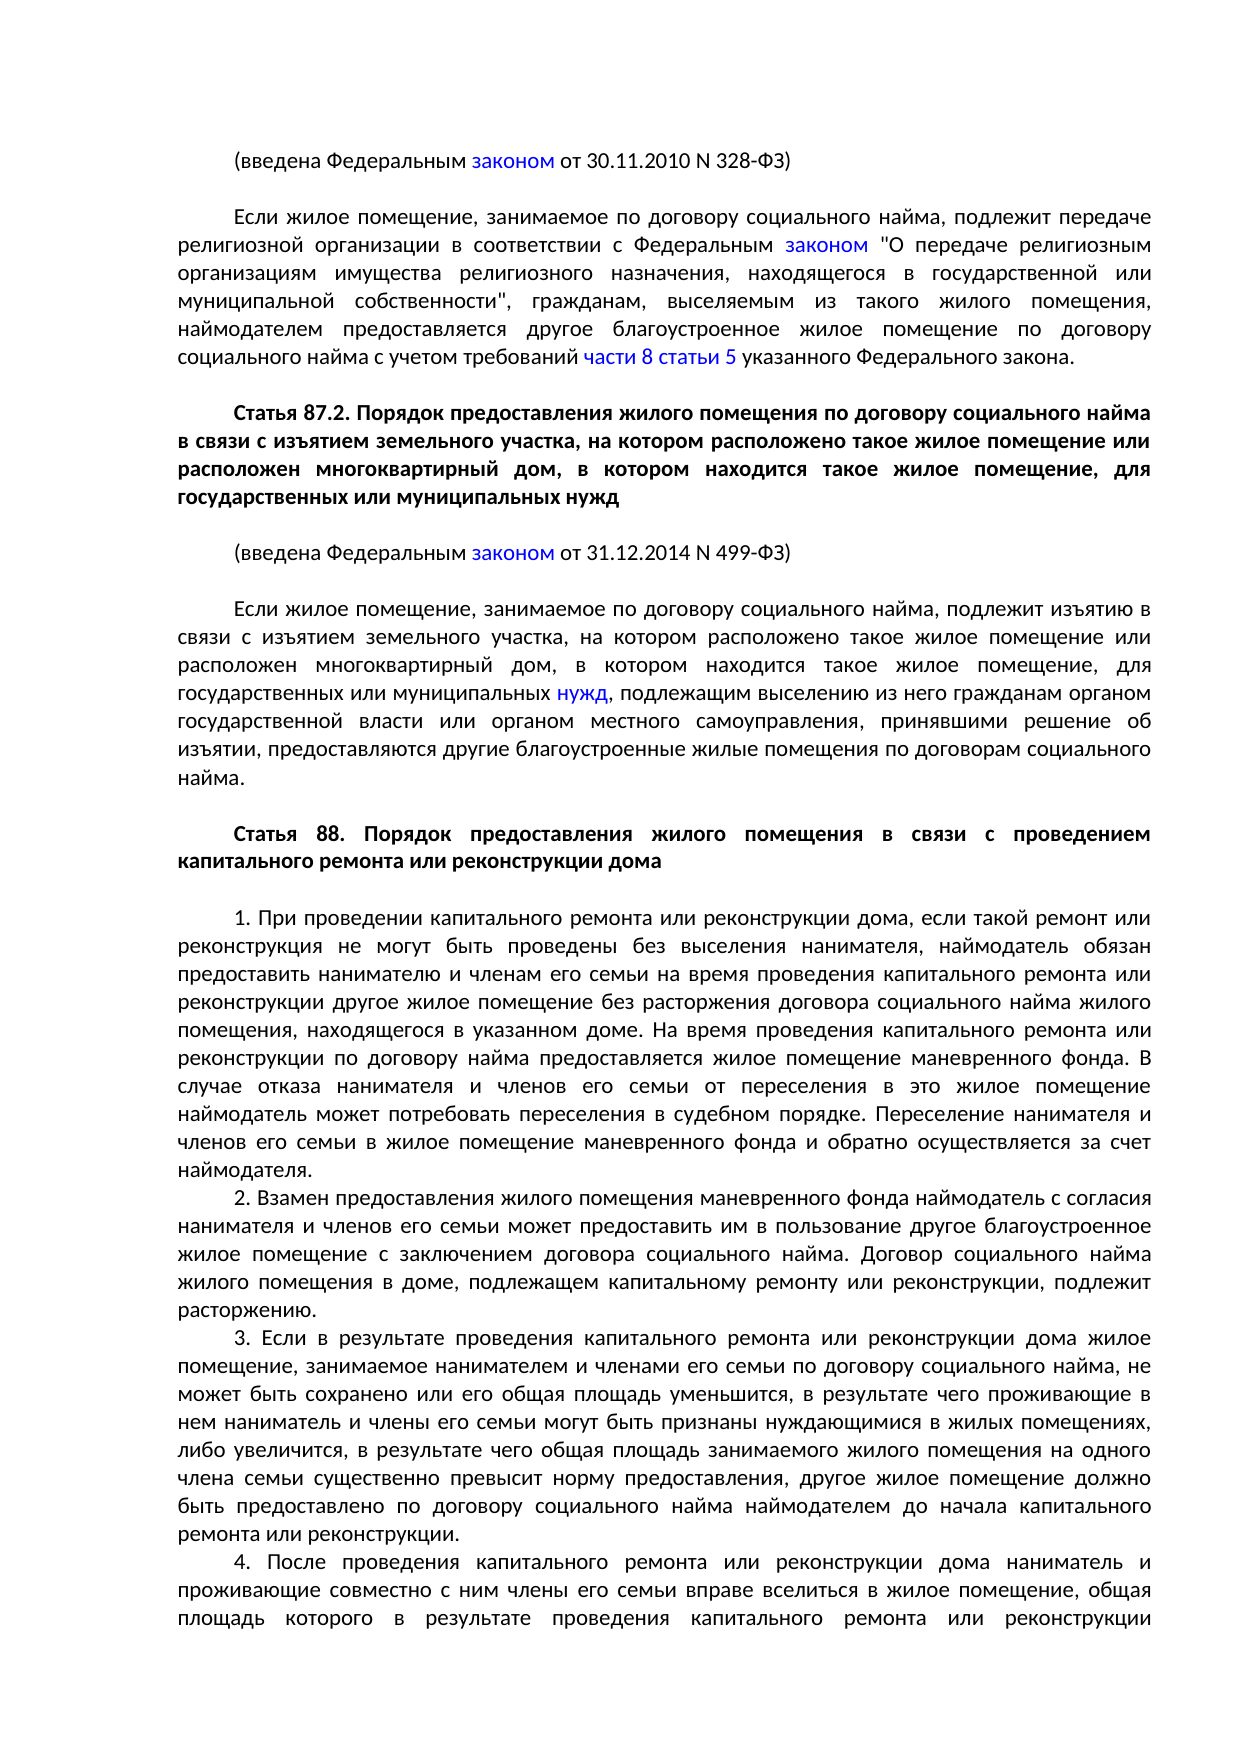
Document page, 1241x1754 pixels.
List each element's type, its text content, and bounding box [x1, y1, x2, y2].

title Статья 88. Порядок предоставления жилого помещения в связи с проведением капитального ремонта или реконструкции дома [177, 819, 1152, 875]
text Если жилое помещение, занимаемое по договору социального найма, подлежит изъятию в связи с изъятием земельного участка, на котором расположено такое жилое помещение или расположен многоквартирный дом, в котором находится такое жилое помещение, для государственных или муниципальных нужд, подлежащим выселению из него гражданам органом государственной власти или органом местного самоуправления, принявшими решение об изъятии, предоставляются другие благоустроенные жилые помещения по договорам социального найма. [177, 594, 1152, 791]
text 3. Если в результате проведения капитального ремонта или реконструкции дома жилое помещение, занимаемое нанимателем и членами его семьи по договору социального найма, не может быть сохранено или его общая площадь уменьшится, в результате чего проживающие в нем наниматель и члены его семьи могут быть признаны нуждающимися в жилых помещениях, либо увеличится, в результате чего общая площадь занимаемого жилого помещения на одного члена семьи существенно превысит норму предоставления, другое жилое помещение должно быть предоставлено по договору социального найма наймодателем до начала капитального ремонта или реконструкции. [177, 1323, 1152, 1547]
title Статья 87.2. Порядок предоставления жилого помещения по договору социального найма в связи с изъятием земельного участка, на котором расположено такое жилое помещение или расположен многоквартирный дом, в котором находится такое жилое помещение, для государственных или муниципальных нужд [177, 398, 1152, 510]
text 2. Взамен предоставления жилого помещения маневренного фонда наймодатель с согласия нанимателя и членов его семьи может предоставить им в пользование другое благоустроенное жилое помещение с заключением договора социального найма. Договор социального найма жилого помещения в доме, подлежащем капитальному ремонту или реконструкции, подлежит расторжению. [177, 1183, 1152, 1323]
text (введена Федеральным законом от 30.11.2010 N 328-ФЗ) [177, 146, 1152, 174]
text (введена Федеральным законом от 31.12.2014 N 499-ФЗ) [177, 538, 1152, 566]
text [177, 1547, 1152, 1631]
text 1. При проведении капитального ремонта или реконструкции дома, если такой ремонт или реконструкция не могут быть проведены без выселения нанимателя, наймодатель обязан предоставить нанимателю и членам его семьи на время проведения капитального ремонта или реконструкции другое жилое помещение без расторжения договора социального найма жилого помещения, находящегося в указанном доме. На время проведения капитального ремонта или реконструкции по договору найма предоставляется жилое помещение маневренного фонда. В случае отказа нанимателя и членов его семьи от переселения в это жилое помещение наймодатель может потребовать переселения в судебном порядке. Переселение нанимателя и членов его семьи в жилое помещение маневренного фонда и обратно осуществляется за счет наймодателя. [177, 903, 1152, 1183]
text Если жилое помещение, занимаемое по договору социального найма, подлежит передаче религиозной организации в соответствии с Федеральным законом "О передаче религиозным организациям имущества религиозного назначения, находящегося в государственной или муниципальной собственности", гражданам, выселяемым из такого жилого помещения, наймодателем предоставляется другое благоустроенное жилое помещение по договору социального найма с учетом требований части 8 статьи 5 указанного Федерального закона. [177, 202, 1152, 370]
